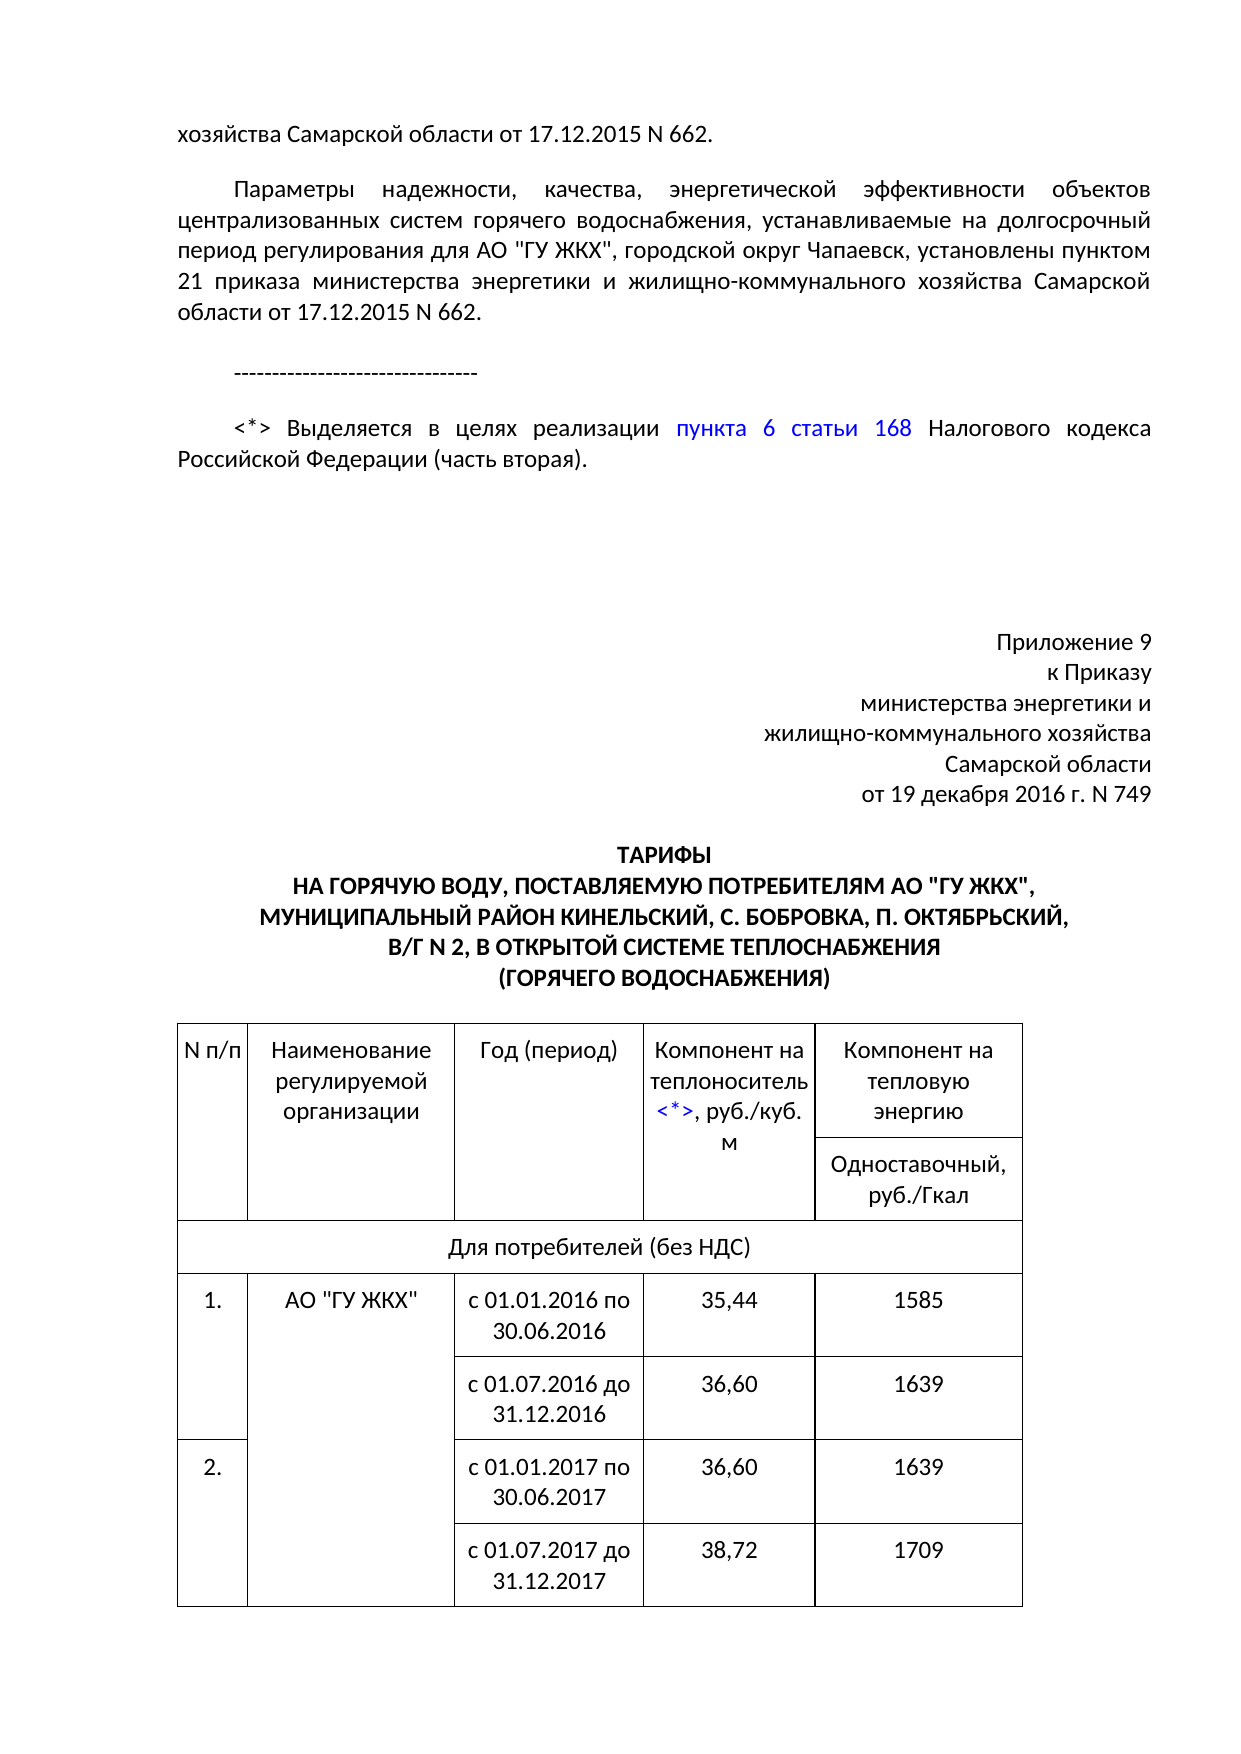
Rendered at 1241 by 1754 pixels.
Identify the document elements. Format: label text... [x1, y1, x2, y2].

title НА ГОРЯЧУЮ ВОДУ, ПОСТАВЛЯЕМУЮ ПОТРЕБИТЕЛЯМ АО "ГУ ЖКХ", [177, 870, 1152, 901]
table_header Год (период) [455, 1024, 643, 1220]
table_cell 1639 [816, 1357, 1022, 1439]
text жилищно-коммунального хозяйства [177, 717, 1152, 748]
table_cell Одноставочный, руб./Гкал [816, 1138, 1022, 1220]
table_cell 1709 [816, 1524, 1022, 1606]
table_cell с 01.07.2017 до 31.12.2017 [455, 1524, 643, 1606]
table_cell АО "ГУ ЖКХ" [248, 1274, 454, 1606]
text -------------------------------- [177, 357, 1152, 387]
text Параметры надежности, качества, энергетической эффективности объектов централизованных систем горячего водоснабжения, устанавливаемые на долгосрочный период регулирования для АО "ГУ ЖКХ", городской округ Чапаевск, установлены пунктом 21 приказа министерства энергетики и жилищно-коммунального хозяйства Самарской области от 17.12.2015 N 662. [177, 174, 1152, 326]
table_cell с 01.01.2016 по 30.06.2016 [455, 1274, 643, 1356]
table_cell 1585 [816, 1274, 1022, 1356]
table_cell с 01.01.2017 по 30.06.2017 [455, 1440, 643, 1523]
text Самарской области [177, 748, 1152, 778]
title В/Г N 2, В ОТКРЫТОЙ СИСТЕМЕ ТЕПЛОСНАБЖЕНИЯ [177, 931, 1152, 962]
table_cell 36,60 [644, 1357, 814, 1439]
table_cell 1. [178, 1274, 247, 1439]
text от 19 декабря 2016 г. N 749 [177, 778, 1152, 809]
title МУНИЦИПАЛЬНЫЙ РАЙОН КИНЕЛЬСКИЙ, С. БОБРОВКА, П. ОКТЯБРЬСКИЙ, [177, 901, 1152, 931]
table_cell Для потребителей (без НДС) [178, 1221, 1022, 1273]
table_cell 1639 [816, 1440, 1022, 1523]
table_cell 35,44 [644, 1274, 814, 1356]
text министерства энергетики и [177, 687, 1152, 717]
text к Приказу [177, 656, 1152, 687]
table_header Компонент на тепловую энергию [816, 1024, 1022, 1137]
table_header Наименование регулируемой организации [248, 1024, 454, 1220]
text <*> Выделяется в целях реализации пункта 6 статьи 168 Налогового кодекса Российской Федерации (часть вторая). [177, 412, 1152, 473]
title ТАРИФЫ [177, 839, 1152, 870]
table_cell 2. [178, 1440, 247, 1606]
table_header N п/п [178, 1024, 247, 1220]
table_cell 38,72 [644, 1524, 814, 1606]
table_header Компонент на теплоноситель <*>, руб./куб. м [644, 1024, 814, 1220]
text Приложение 9 [177, 626, 1152, 656]
table_cell 36,60 [644, 1440, 814, 1523]
table_cell с 01.07.2016 до 31.12.2016 [455, 1357, 643, 1439]
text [177, 118, 1152, 149]
title (ГОРЯЧЕГО ВОДОСНАБЖЕНИЯ) [177, 962, 1152, 992]
